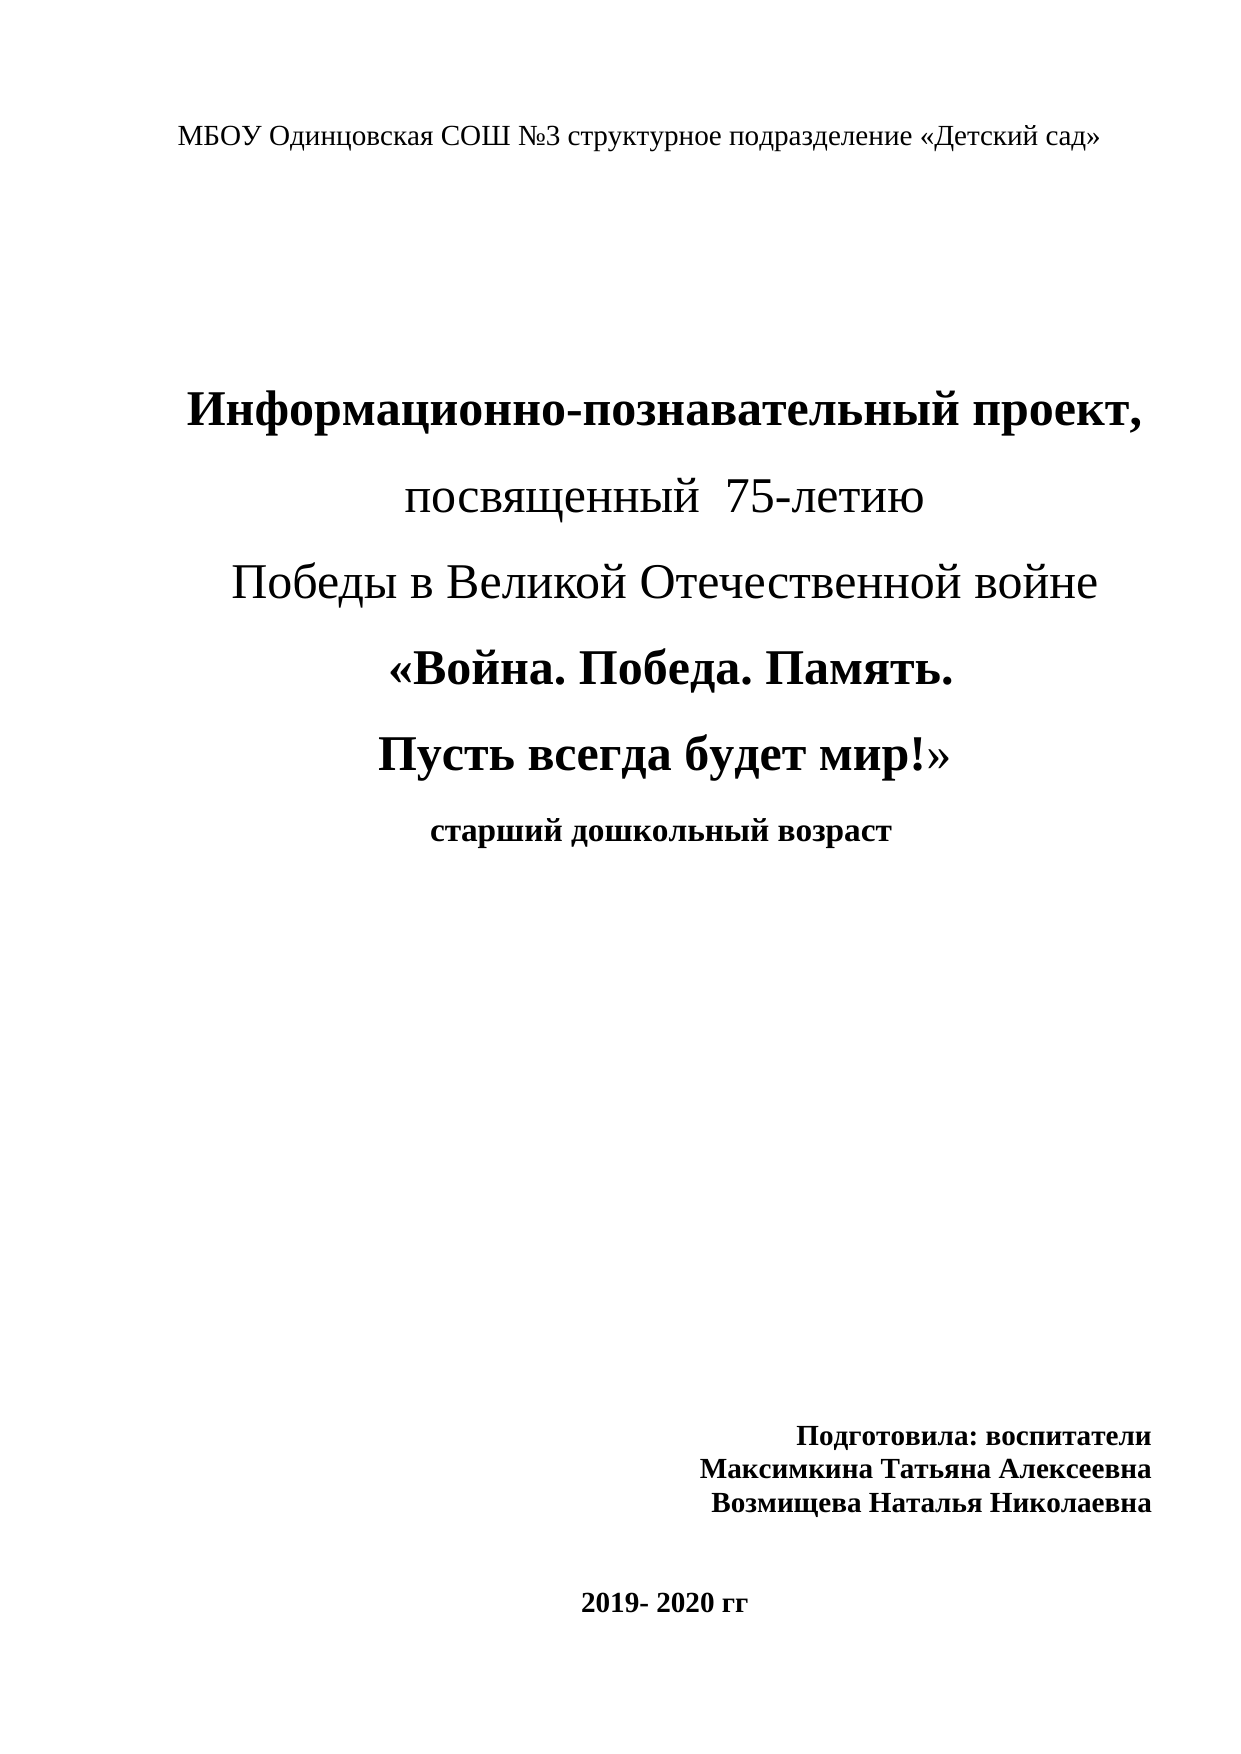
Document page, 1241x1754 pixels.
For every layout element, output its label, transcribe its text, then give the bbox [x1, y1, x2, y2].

text Возмищева Наталья Николаевна [177, 1485, 1152, 1518]
text 2019- 2020 гг [177, 1586, 1152, 1619]
text Пусть всегда будет мир!» [177, 724, 1152, 782]
text Подготовила: воспитатели [177, 1418, 1152, 1451]
text МБОУ Одинцовская СОШ №3 структурное подразделение «Детский сад» [177, 118, 1152, 152]
text старший дошкольный возраст [177, 810, 1152, 849]
text «Война. Победа. Память. [177, 638, 1152, 695]
text посвященный 75-летию [177, 465, 1152, 523]
text Информационно-познавательный проект, [177, 379, 1152, 437]
text Победы в Великой Отечественной войне [177, 552, 1152, 609]
text Максимкина Татьяна Алексеевна [177, 1451, 1152, 1485]
